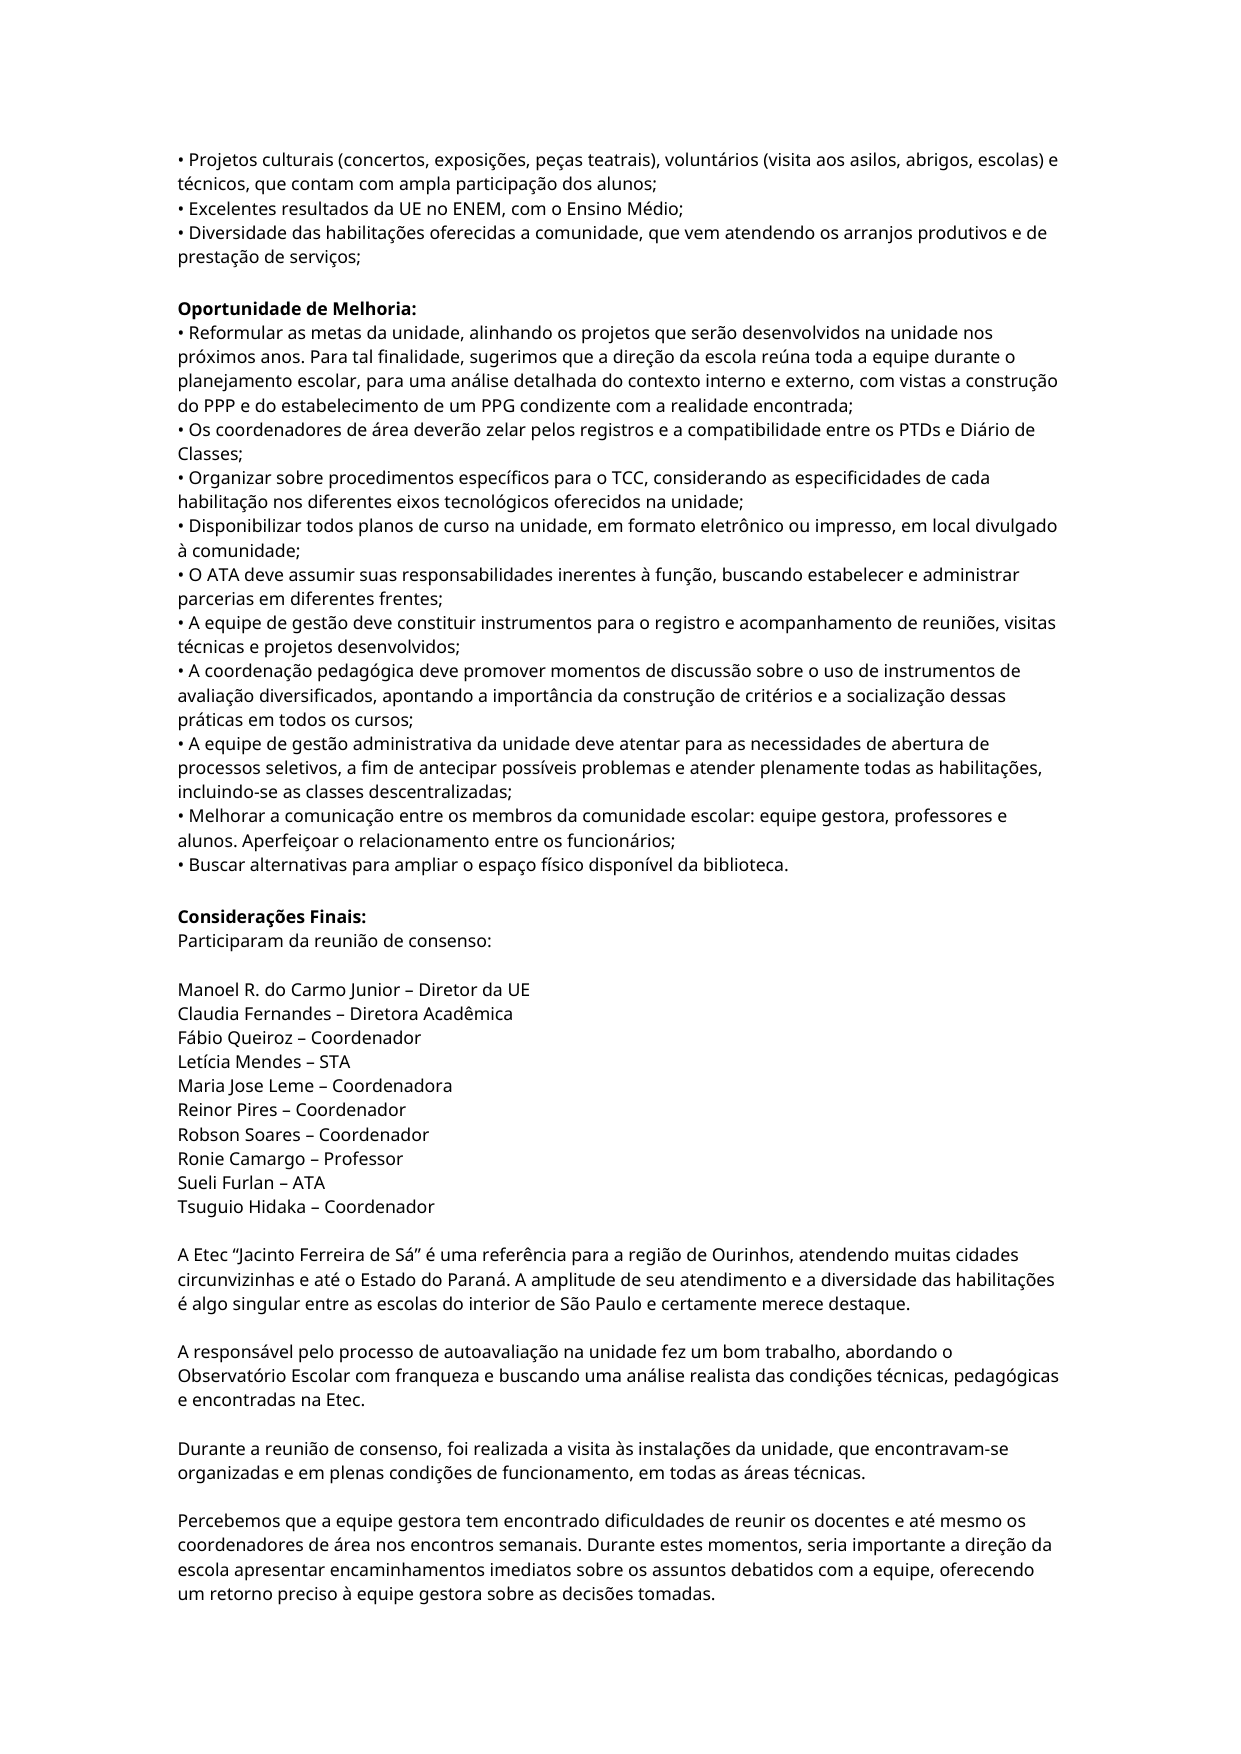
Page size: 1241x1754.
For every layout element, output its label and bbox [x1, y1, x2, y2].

table_cell [177, 148, 1063, 1605]
